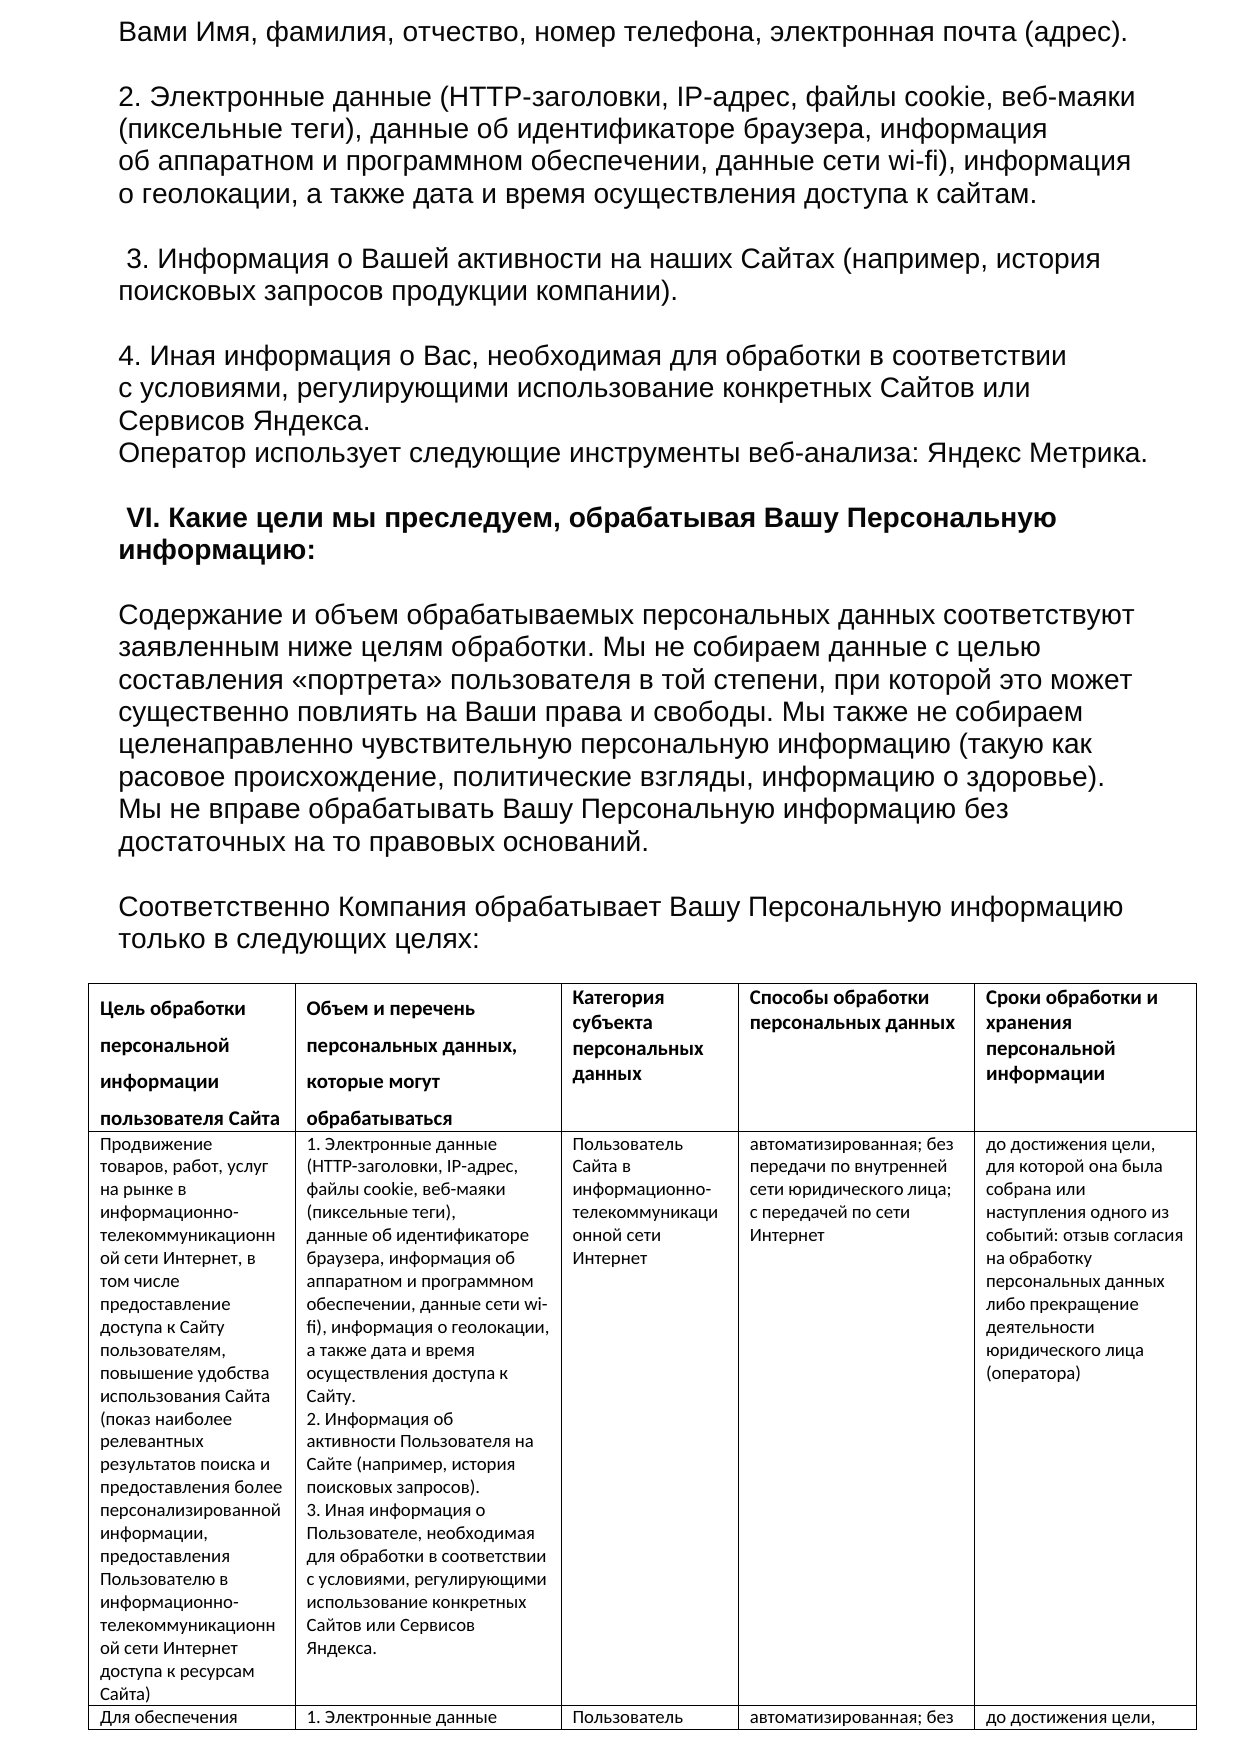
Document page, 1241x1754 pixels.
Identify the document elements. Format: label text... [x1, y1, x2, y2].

text Оператор использует следующие инструменты веб-анализа: Яндекс Метрика. VI. Какие цели мы преследуем, обрабатывая Вашу Персональную информацию: Содержание и объем обрабатываемых персональных данных соответствуют заявленным ниже целям обработки. Мы не собираем данные с целью составления «портрета» пользователя в той степени, при которой это может существенно повлиять на Ваши права и свободы. Мы также не собираем целенаправленно чувствительную персональную информацию (такую как расовое происхождение, политические взгляды, информацию о здоровье). Мы не вправе обрабатывать Вашу Персональную информацию без достаточных на то правовых оснований. Соответственно Компания обрабатывает Вашу Персональную информацию только в следующих целях: [118, 436, 1152, 983]
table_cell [562, 1706, 738, 1729]
table_header Категория субъекта персональных данных [562, 984, 738, 1131]
table_cell 1. Электронные данные (HTTP-заголовки, IP-адрес, файлы cookie, веб-маяки (пиксельные теги), данные об идентификаторе браузера, информация об аппаратном и программном обеспечении, данные сети wi-fi), информация о геолокации, а также дата и время осуществления доступа к Сайту. 2. Информация об активности Пользователя на Сайте (например, история поисковых запросов). 3. Иная информация о Пользователе, необходимая для обработки в соответствии с условиями, регулирующими использование конкретных Сайтов или Сервисов Яндекса. [296, 1132, 561, 1705]
table_header Сроки обработки и хранения персональной информации [975, 984, 1196, 1131]
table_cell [739, 1132, 974, 1705]
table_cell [89, 1706, 295, 1729]
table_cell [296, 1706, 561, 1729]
table_header Способы обработки персональных данных [739, 984, 974, 1131]
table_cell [562, 1132, 738, 1705]
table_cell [739, 1706, 974, 1729]
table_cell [975, 1706, 1196, 1729]
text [118, 15, 1152, 436]
table_header Цель обработки персональной информации пользователя Сайта [89, 984, 295, 1131]
table_header Объем и перечень персональных данных, которые могут обрабатываться [296, 984, 561, 1131]
table_cell Продвижение товаров, работ, услуг на рынке в информационно-телекоммуникационной сети Интернет, в том числе предоставление доступа к Сайту пользователям, повышение удобства использования Сайта (показ наиболее релевантных результатов поиска и предоставления более персонализированной информации, предоставления Пользователю в информационно-телекоммуникационной сети Интернет доступа к ресурсам Сайта) [89, 1132, 295, 1705]
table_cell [975, 1132, 1196, 1705]
